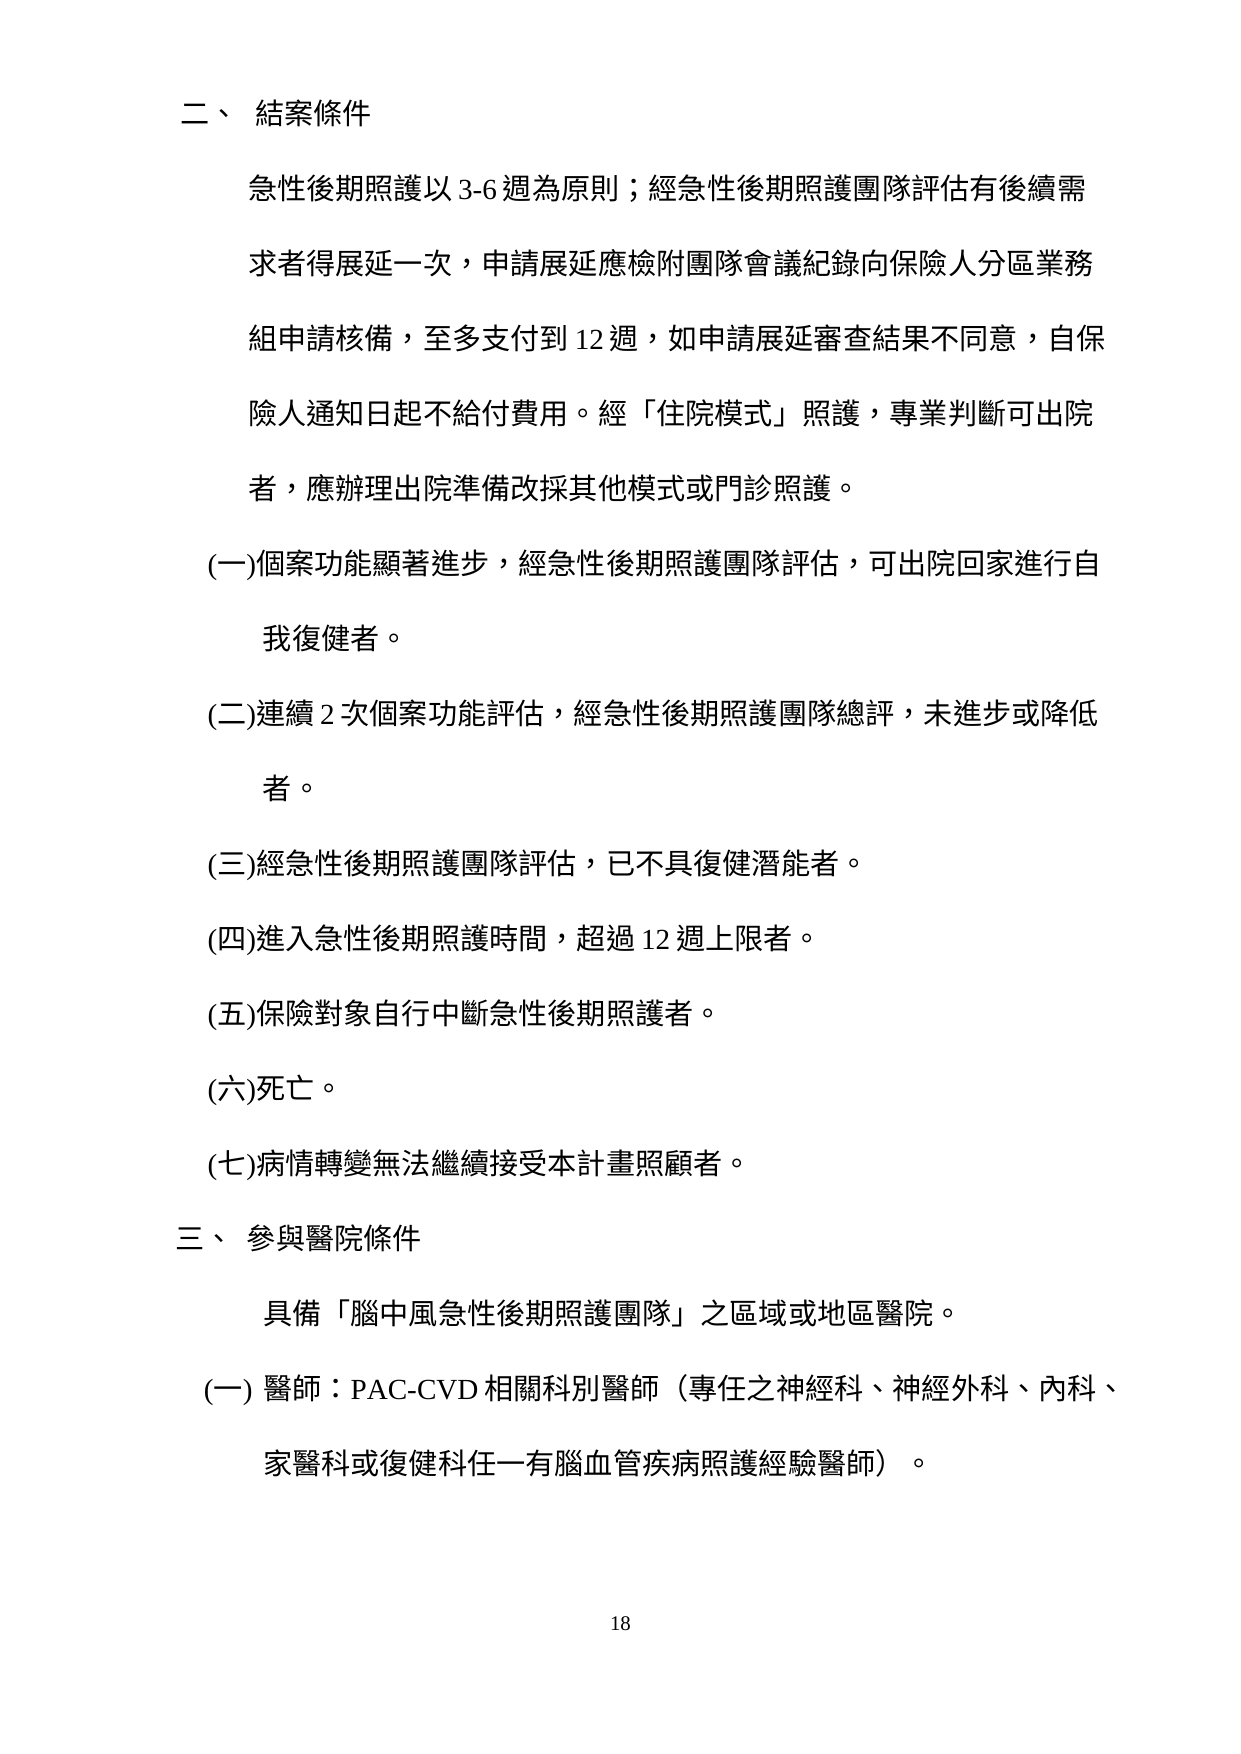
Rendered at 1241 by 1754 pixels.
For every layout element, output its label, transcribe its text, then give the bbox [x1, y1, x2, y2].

text (二)連續2次個案功能評估，經急性後期照護團隊總評，未進步或降低者。 [207, 674, 1110, 824]
list 參與醫院條件 [175, 1199, 1110, 1274]
list 結案條件 [180, 74, 1110, 149]
text (一)個案功能顯著進步，經急性後期照護團隊評估，可出院回家進行自我復健者。 [207, 524, 1110, 674]
text (四)進入急性後期照護時間，超過12週上限者。 [207, 899, 1110, 974]
text (三)經急性後期照護團隊評估，已不具復健潛能者。 [207, 824, 1110, 899]
list 具備「腦中風急性後期照護團隊」之區域或地區醫院。 [263, 1274, 1110, 1349]
text 急性後期照護以3-6週為原則；經急性後期照護團隊評估有後續需求者得展延一次，申請展延應檢附團隊會議紀錄向保險人分區業務組申請核備，至多支付到12週，如申請展延審查結果不同意，自保險人通知日起不給付費用。經「住院模式」照護，專業判斷可出院者，應辦理出院準備改採其他模式或門診照護。 [248, 149, 1110, 524]
list 醫師：PAC-CVD相關科別醫師（專任之神經科、神經外科、內科、家醫科或復健科任一有腦血管疾病照護經驗醫師）。 [204, 1349, 1110, 1499]
text (六)死亡。 [207, 1049, 1110, 1124]
text (七)病情轉變無法繼續接受本計畫照顧者。 [207, 1124, 1110, 1199]
text (五)保險對象自行中斷急性後期照護者。 [207, 974, 1110, 1049]
